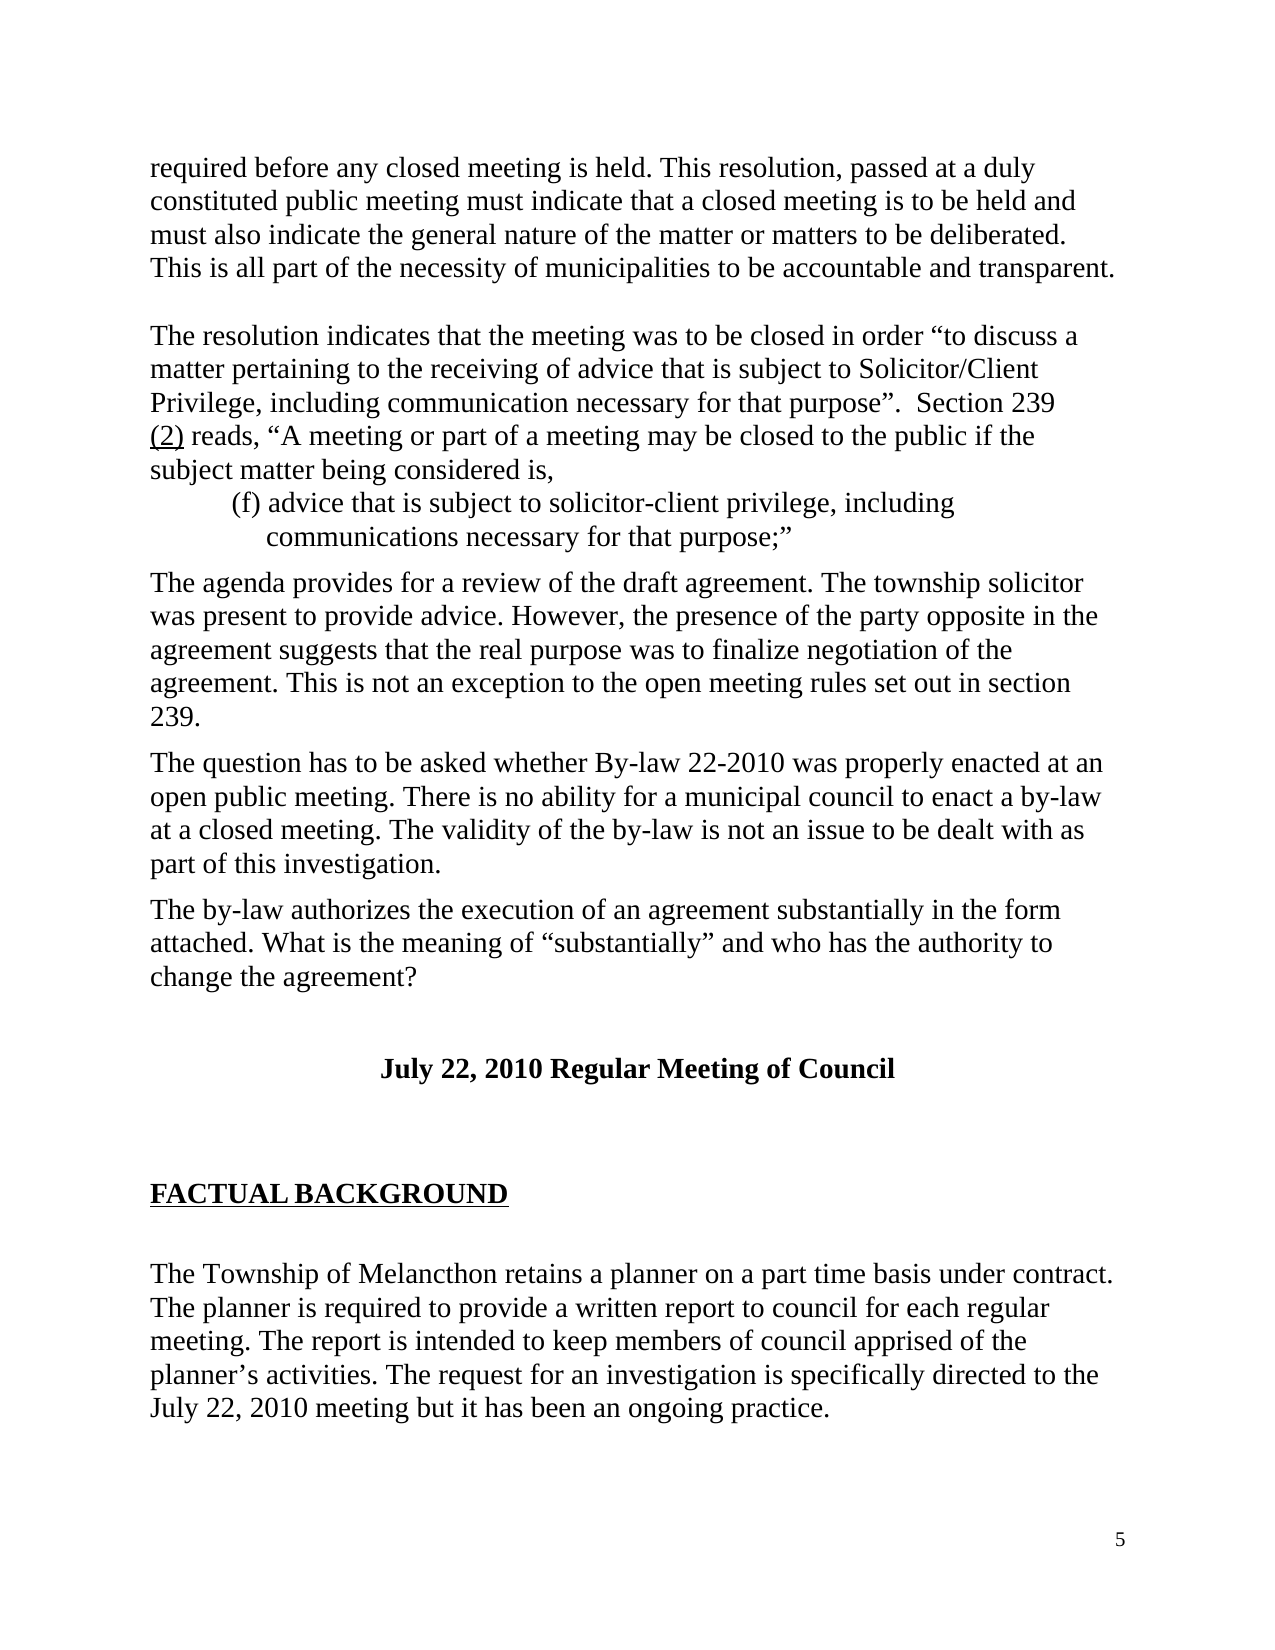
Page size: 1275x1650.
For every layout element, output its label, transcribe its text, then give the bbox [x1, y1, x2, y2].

text The resolution indicates that the meeting was to be closed in order “to discuss a matter pertaining to the receiving of advice that is subject to Solicitor/Client Privilege, including communication necessary for that purpose”. Section 239 (2) reads, “A meeting or part of a meeting may be closed to the public if the subject matter being considered is, [150, 318, 1125, 485]
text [150, 150, 1125, 284]
text The agenda provides for a review of the draft agreement. The township solicitor was present to provide advice. However, the presence of the party opposite in the agreement suggests that the real purpose was to finalize negotiation of the agreement. This is not an exception to the open meeting rules set out in section 239. [150, 565, 1125, 733]
text July 22, 2010 Regular Meeting of Council [150, 1051, 1125, 1084]
text The question has to be asked whether By-law 22-2010 was properly enacted at an open public meeting. There is no ability for a municipal council to enact a by-law at a closed meeting. The validity of the by-law is not an issue to be dealt with as part of this investigation. [150, 745, 1125, 879]
text (f) advice that is subject to solicitor-client privilege, including communications necessary for that purpose;” [224, 485, 1125, 552]
text The by-law authorizes the execution of an agreement substantially in the form attached. What is the meaning of “substantially” and who has the authority to change the agreement? [150, 892, 1125, 992]
text FACTUAL BACKGROUND [150, 1177, 1125, 1210]
text The Township of Melancthon retains a planner on a part time basis under contract. The planner is required to provide a written report to council for each regular meeting. The report is intended to keep members of council apprised of the planner’s activities. The request for an investigation is specifically directed to the July 22, 2010 meeting but it has been an ongoing practice. [150, 1256, 1125, 1424]
